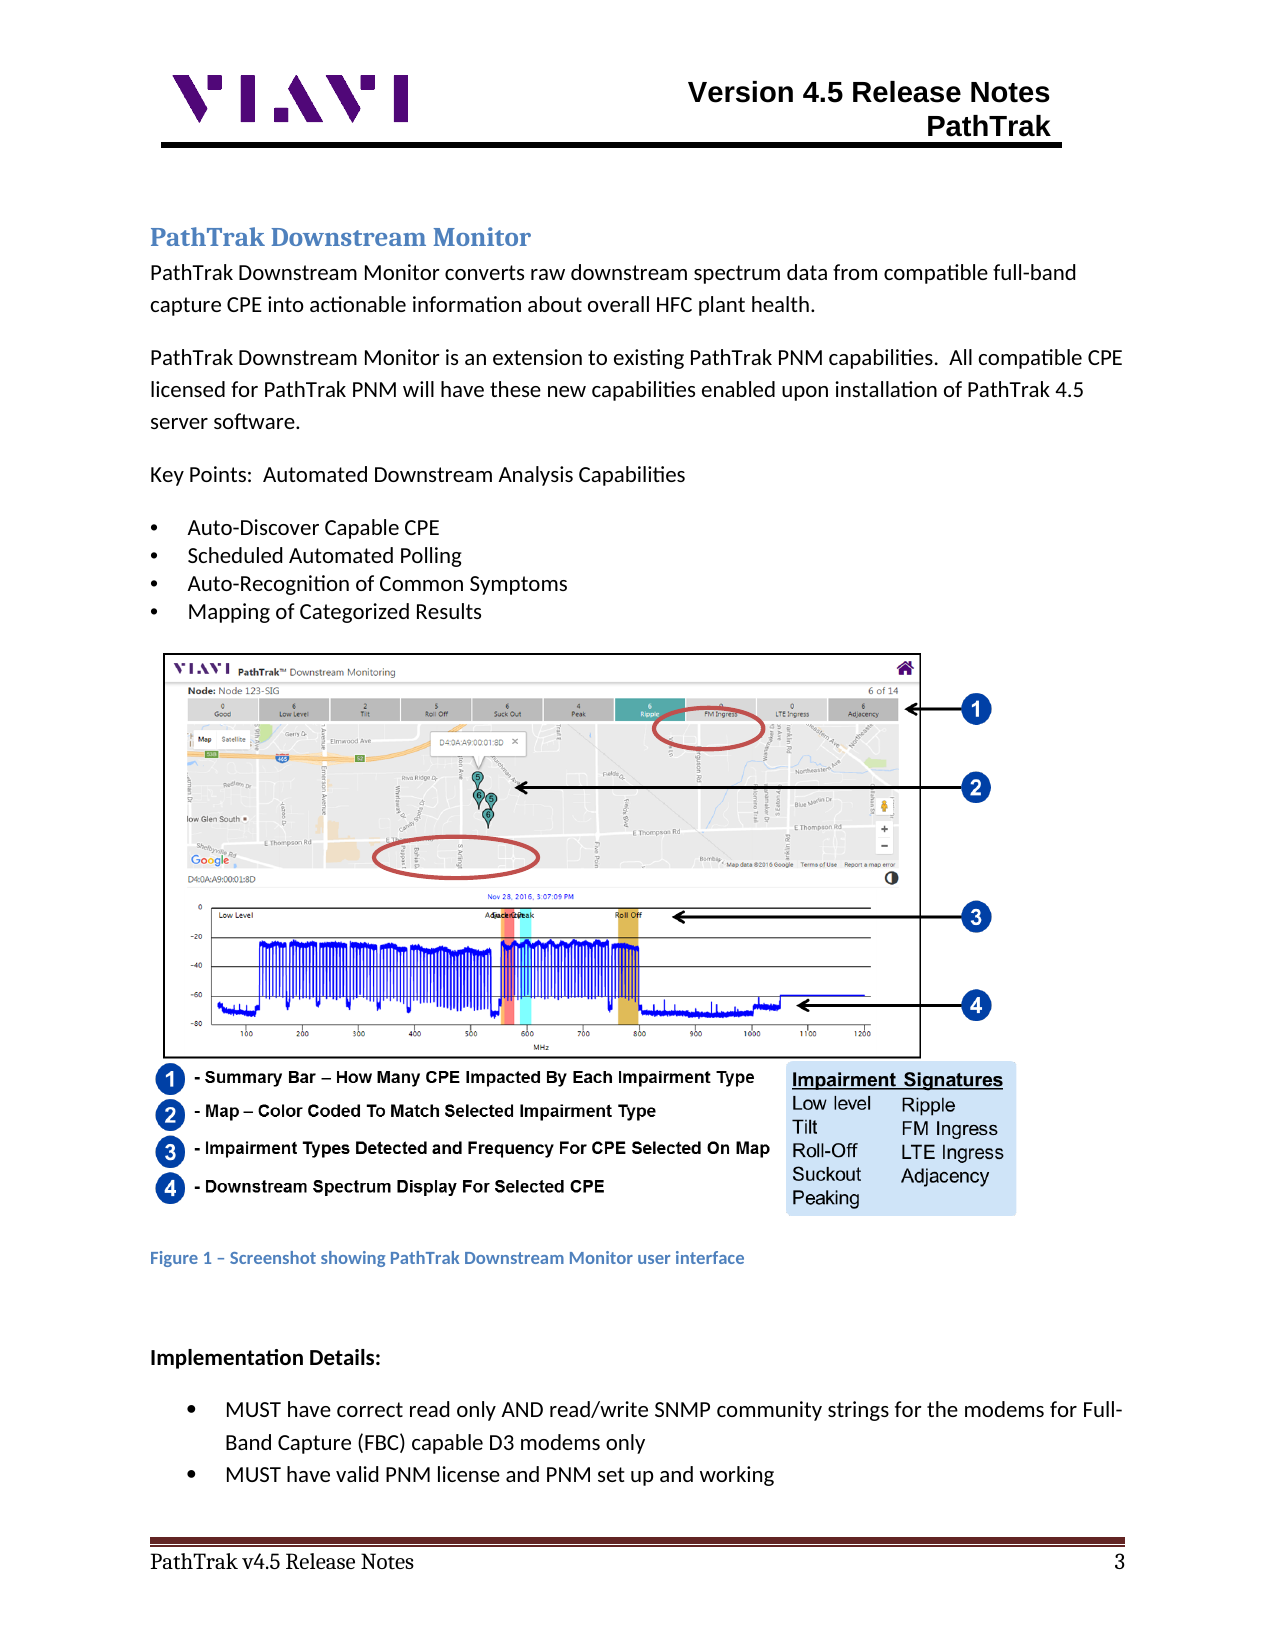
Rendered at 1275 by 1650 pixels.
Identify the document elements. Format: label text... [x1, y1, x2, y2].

subtitle PathTrak Downstream Monitor [150, 222, 1125, 253]
list Mapping of Categorized Results [150, 597, 1125, 625]
text PathTrak Downstream Monitor converts raw downstream spectrum data from compatible full-band capture CPE into actionable information about overall HFC plant health. [150, 258, 1125, 318]
list MUST have valid PNM license and PNM set up and working [187, 1460, 1125, 1488]
text Implementation Details: [150, 1343, 1125, 1371]
text Figure 1 – Screenshot showing PathTrak Downstream Monitor user interface [150, 1246, 1125, 1269]
picture [150, 653, 1017, 1221]
text PathTrak Downstream Monitor is an extension to existing PathTrak PNM capabilities. All compatible CPE licensed for PathTrak PNM will have these new capabilities enabled upon installation of PathTrak 4.5 server software. [150, 343, 1125, 435]
picture [172, 75, 408, 123]
list Scheduled Automated Polling [150, 541, 1125, 569]
list Auto-Discover Capable CPE [150, 513, 1125, 541]
text Key Points: Automated Downstream Analysis Capabilities [150, 460, 1125, 488]
list Auto-Recognition of Common Symptoms [150, 569, 1125, 597]
list MUST have correct read only AND read/write SNMP community strings for the modems for Full-Band Capture (FBC) capable D3 modems only [187, 1396, 1125, 1456]
